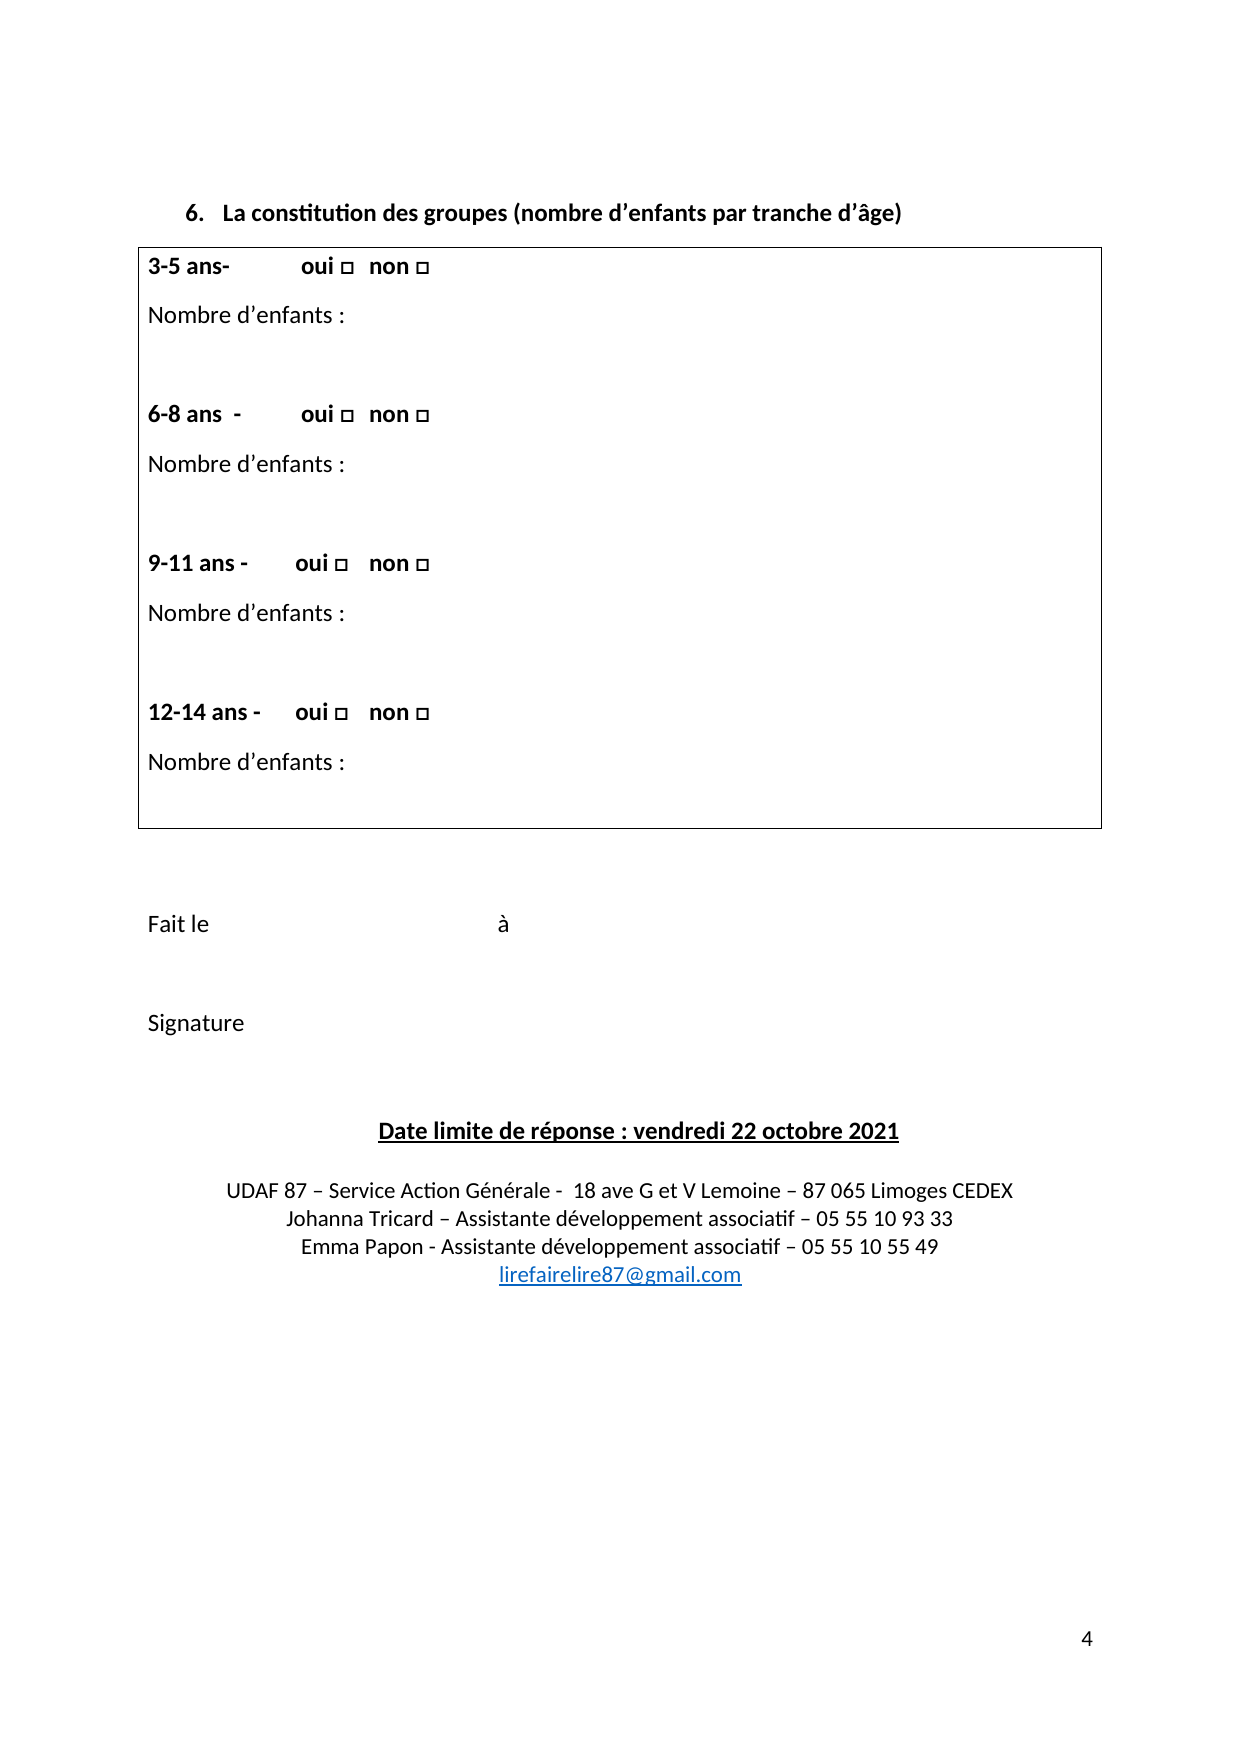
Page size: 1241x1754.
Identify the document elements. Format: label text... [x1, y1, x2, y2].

text 6-8 ans - oui □ non □ [139, 396, 1101, 429]
text Nombre d’enfants : [139, 743, 1101, 776]
text 12-14 ans - oui □ non □ [139, 693, 1101, 727]
text Emma Papon - Assistante développement associatif – 05 55 10 55 49 [148, 1232, 1093, 1260]
text Date limite de réponse : vendredi 22 octobre 2021 [185, 1115, 1093, 1146]
text Nombre d’enfants : [139, 445, 1101, 479]
text Johanna Tricard – Assistante développement associatif – 05 55 10 93 33 [148, 1204, 1093, 1232]
list Signature [148, 1007, 1093, 1038]
text lirefairelire87@gmail.com [148, 1260, 1093, 1288]
text Nombre d’enfants : [139, 594, 1101, 627]
text UDAF 87 – Service Action Générale - 18 ave G et V Lemoine – 87 065 Limoges CEDEX [148, 1176, 1093, 1204]
list Fait le à [148, 908, 1093, 939]
text 9-11 ans - oui □ non □ [139, 544, 1101, 578]
text Nombre d’enfants : [139, 296, 1101, 330]
list La constitution des groupes (nombre d’enfants par tranche d’âge) [185, 197, 1093, 228]
text 3-5 ans- oui □ non □ [139, 248, 1101, 280]
